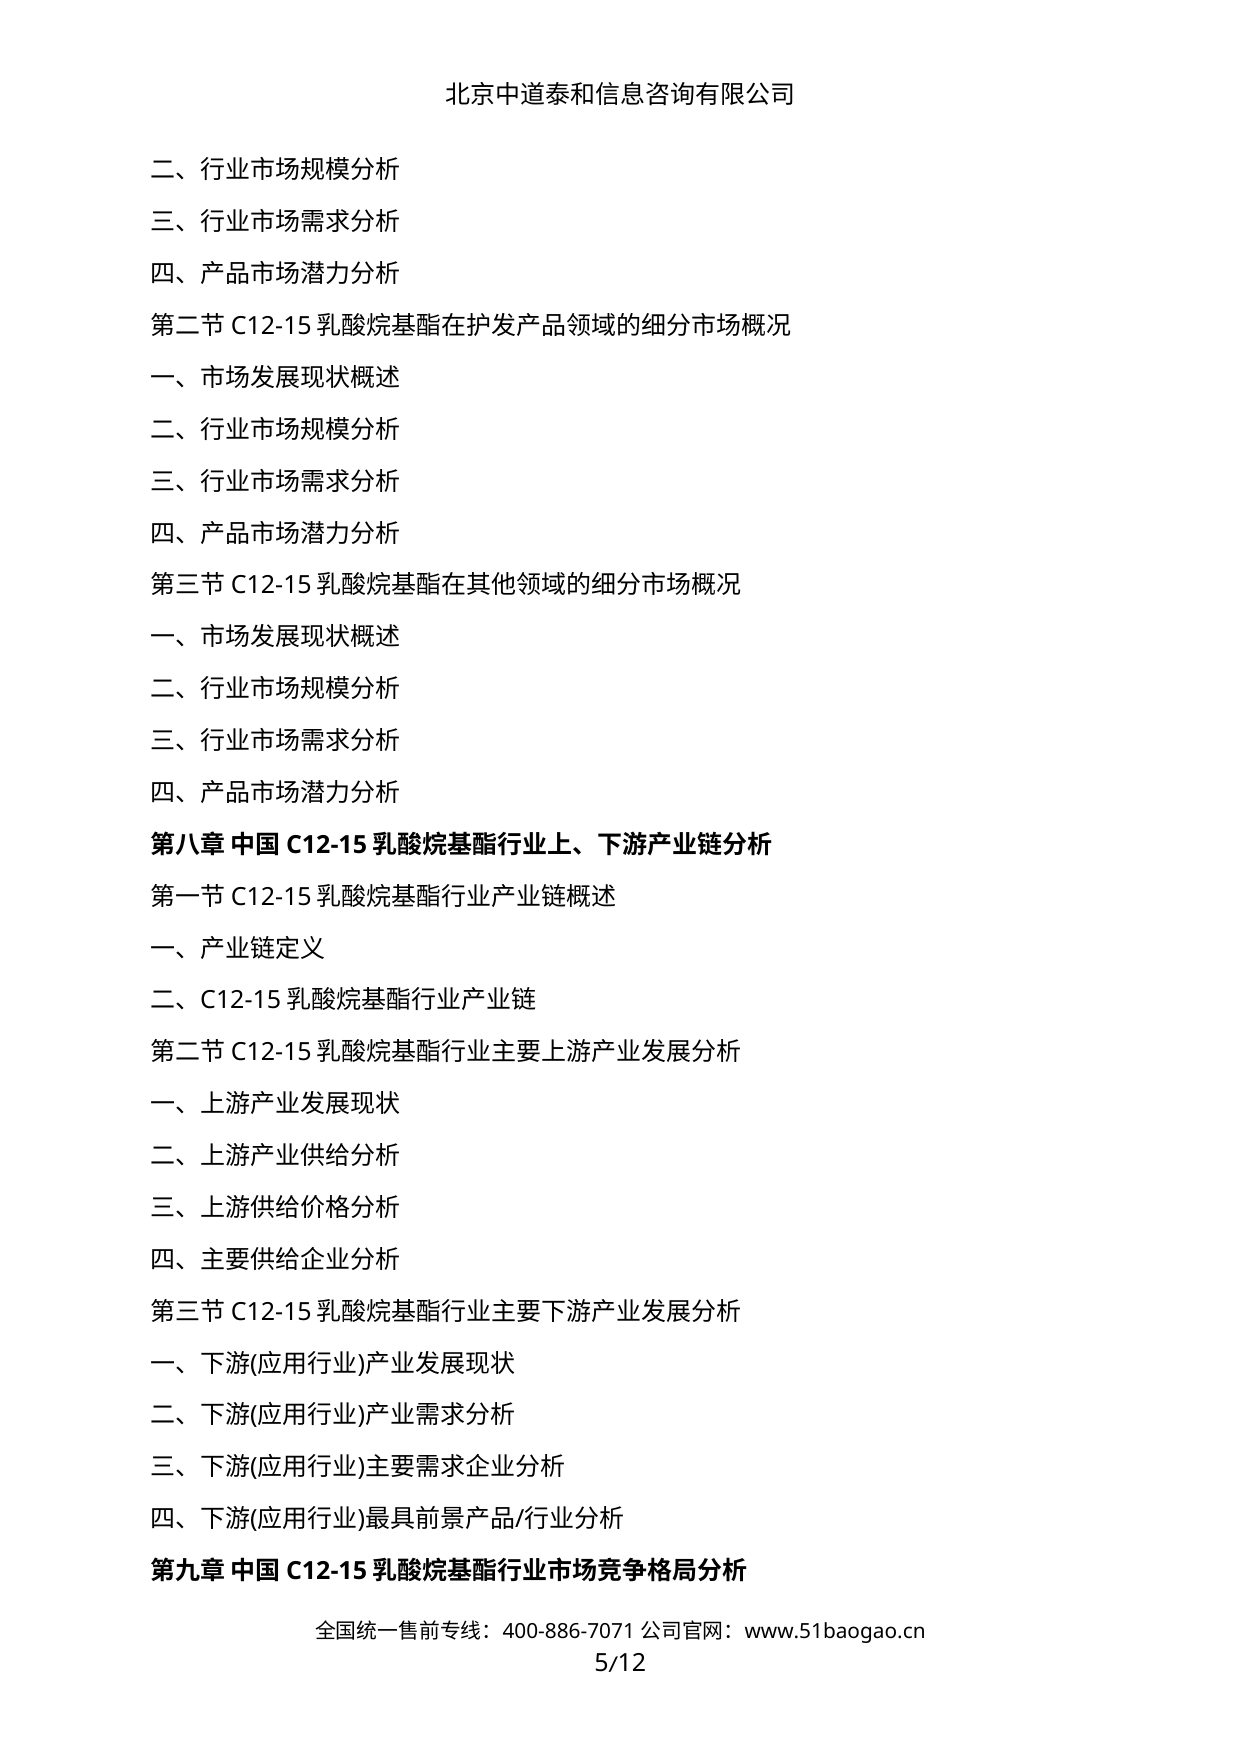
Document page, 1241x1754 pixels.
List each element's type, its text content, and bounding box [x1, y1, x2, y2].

text 二、C12-15乳酸烷基酯行业产业链 [150, 980, 1090, 1016]
text 二、行业市场规模分析 [150, 150, 1090, 186]
text 三、行业市场需求分析 [150, 721, 1090, 757]
text 三、下游(应用行业)主要需求企业分析 [150, 1447, 1090, 1483]
text 四、主要供给企业分析 [150, 1239, 1090, 1276]
text 第八章 中国C12-15乳酸烷基酯行业上、下游产业链分析 [150, 824, 1090, 861]
text 一、下游(应用行业)产业发展现状 [150, 1343, 1090, 1379]
text 第二节 C12-15乳酸烷基酯行业主要上游产业发展分析 [150, 1032, 1090, 1068]
text 四、下游(应用行业)最具前景产品/行业分析 [150, 1499, 1090, 1535]
text 二、下游(应用行业)产业需求分析 [150, 1395, 1090, 1431]
text 二、行业市场规模分析 [150, 669, 1090, 705]
text 三、行业市场需求分析 [150, 202, 1090, 238]
text 第九章 中国C12-15乳酸烷基酯行业市场竞争格局分析 [150, 1551, 1090, 1587]
text 第三节 C12-15乳酸烷基酯在其他领域的细分市场概况 [150, 565, 1090, 601]
text 四、产品市场潜力分析 [150, 772, 1090, 809]
text 三、行业市场需求分析 [150, 461, 1090, 497]
text 第一节 C12-15乳酸烷基酯行业产业链概述 [150, 876, 1090, 912]
text 一、上游产业发展现状 [150, 1084, 1090, 1120]
text 三、上游供给价格分析 [150, 1187, 1090, 1224]
text 四、产品市场潜力分析 [150, 254, 1090, 290]
text 四、产品市场潜力分析 [150, 513, 1090, 549]
text 第三节 C12-15乳酸烷基酯行业主要下游产业发展分析 [150, 1291, 1090, 1327]
text 第二节 C12-15乳酸烷基酯在护发产品领域的细分市场概况 [150, 306, 1090, 342]
text 二、上游产业供给分析 [150, 1136, 1090, 1172]
text 一、产业链定义 [150, 928, 1090, 964]
text 二、行业市场规模分析 [150, 409, 1090, 446]
text 一、市场发展现状概述 [150, 357, 1090, 394]
text 一、市场发展现状概述 [150, 617, 1090, 653]
